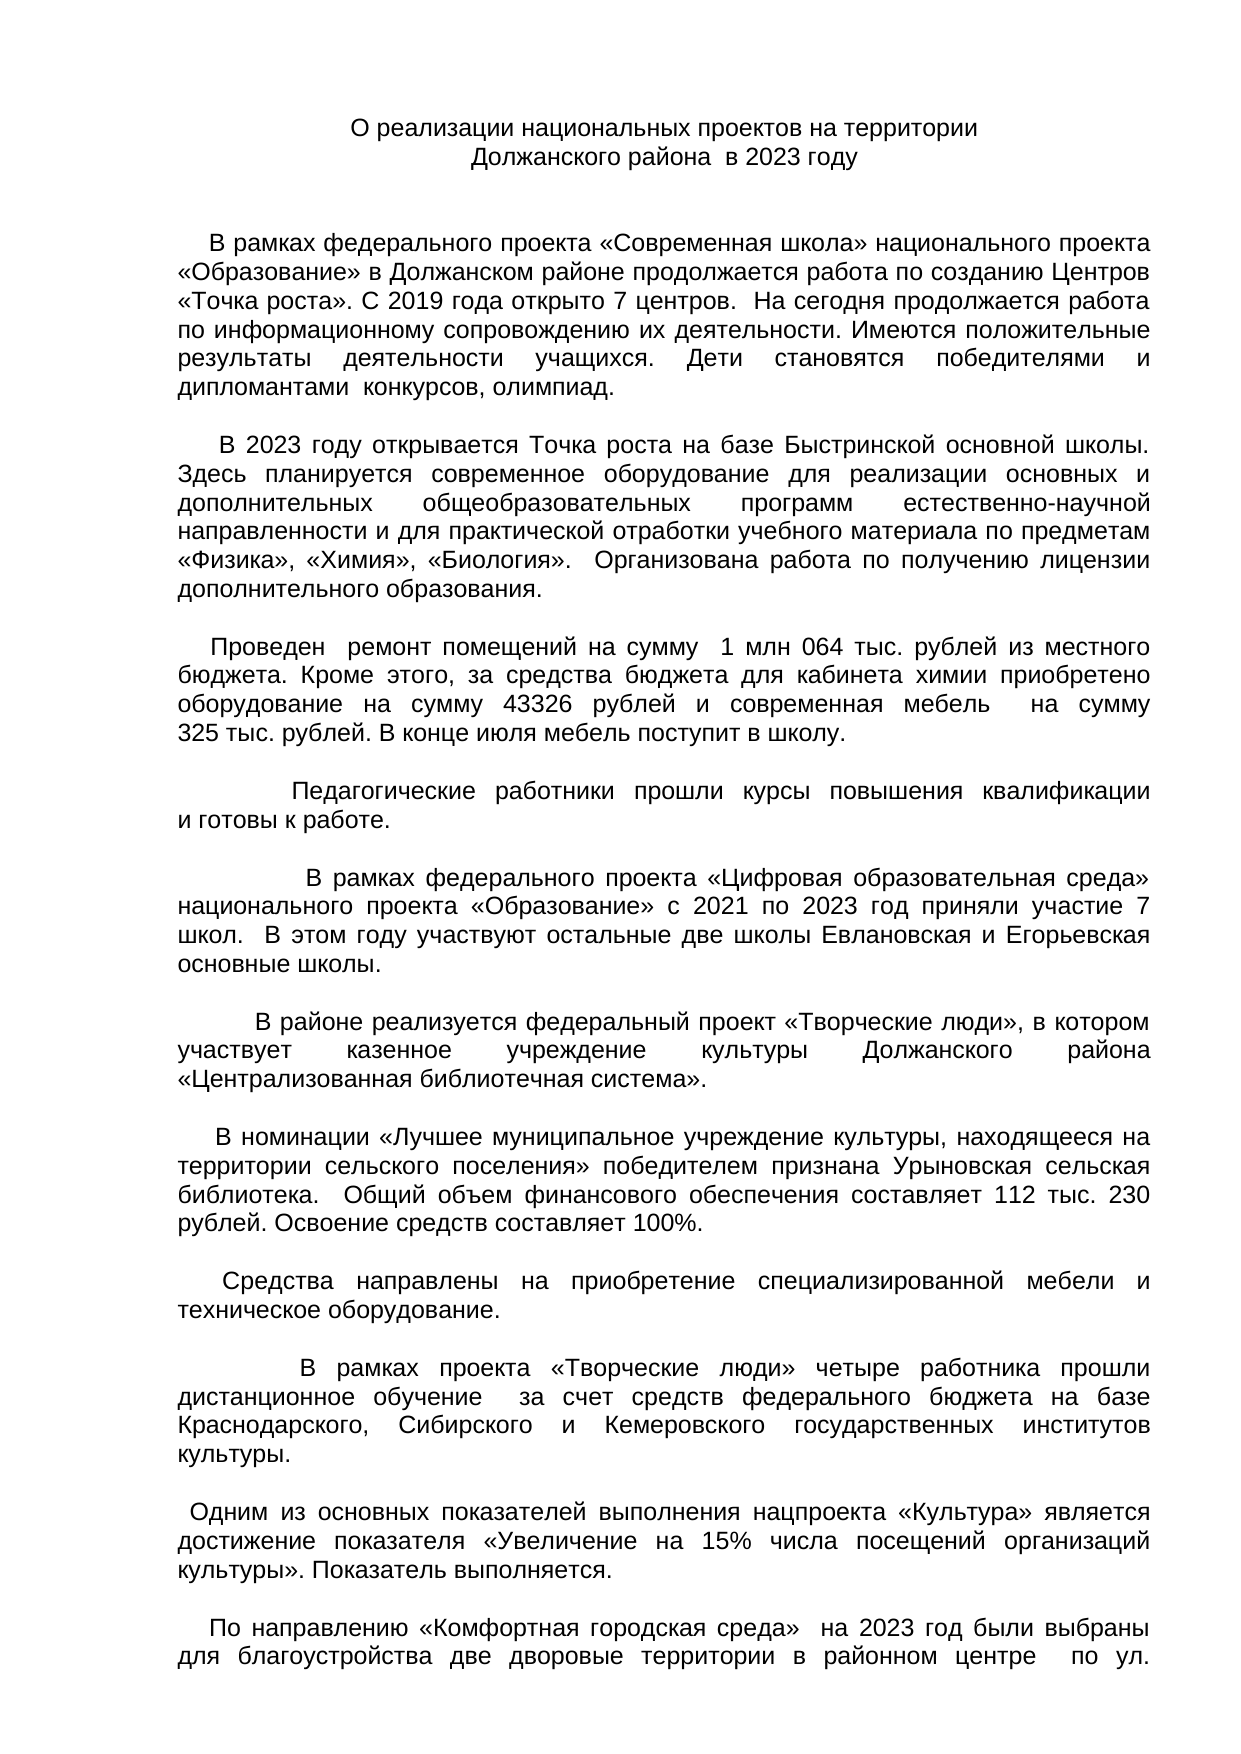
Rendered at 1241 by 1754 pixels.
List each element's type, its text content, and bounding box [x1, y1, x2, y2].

text Одним из основных показателей выполнения нацпроекта «Культура» является достижение показателя «Увеличение на 15% числа посещений организаций культуры». Показатель выполняется. [177, 1497, 1152, 1583]
text В рамках проекта «Творческие люди» четыре работника прошли дистанционное обучение за счет средств федерального бюджета на базе Краснодарского, Сибирского и Кемеровского государственных институтов культуры. [177, 1353, 1152, 1468]
text Средства направлены на приобретение специализированной мебели и техническое оборудование. [177, 1266, 1152, 1324]
text В 2023 году открывается Точка роста на базе Быстринской основной школы. Здесь планируется современное оборудование для реализации основных и дополнительных общеобразовательных программ естественно-научной направленности и для практической отработки учебного материала по предметам «Физика», «Химия», «Биология». Организована работа по получению лицензии дополнительного образования. [177, 430, 1152, 602]
text В рамках федерального проекта «Современная школа» национального проекта «Образование» в Должанском районе продолжается работа по созданию Центров «Точка роста». С 2019 года открыто 7 центров. На сегодня продолжается работа по информационному сопровождению их деятельности. Имеются положительные результаты деятельности учащихся. Дети становятся победителями и дипломантами конкурсов, олимпиад. [177, 228, 1152, 401]
text В рамках федерального проекта «Цифровая образовательная среда» национального проекта «Образование» с 2021 по 2023 год приняли участие 7 школ. В этом году участвуют остальные две школы Евлановская и Егорьевская основные школы. [177, 862, 1152, 977]
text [177, 1612, 1152, 1670]
text Проведен ремонт помещений на сумму 1 млн 064 тыс. рублей из местного бюджета. Кроме этого, за средства бюджета для кабинета химии приобретено оборудование на сумму 43326 рублей и современная мебель на сумму 325 тыс. рублей. В конце июля мебель поступит в школу. [177, 632, 1152, 747]
text В районе реализуется федеральный проект «Творческие люди», в котором участвует казенное учреждение культуры Должанского района «Централизованная библиотечная система». [177, 1007, 1152, 1093]
text О реализации национальных проектов на территории [177, 113, 1152, 142]
text Должанского района в 2023 году [177, 142, 1152, 170]
text Педагогические работники прошли курсы повышения квалификации и готовы к работе. [177, 776, 1152, 833]
text В номинации «Лучшее муниципальное учреждение культуры, находящееся на территории сельского поселения» победителем признана Урыновская сельская библиотека. Общий объем финансового обеспечения составляет 112 тыс. 230 рублей. Освоение средств составляет 100%. [177, 1122, 1152, 1237]
